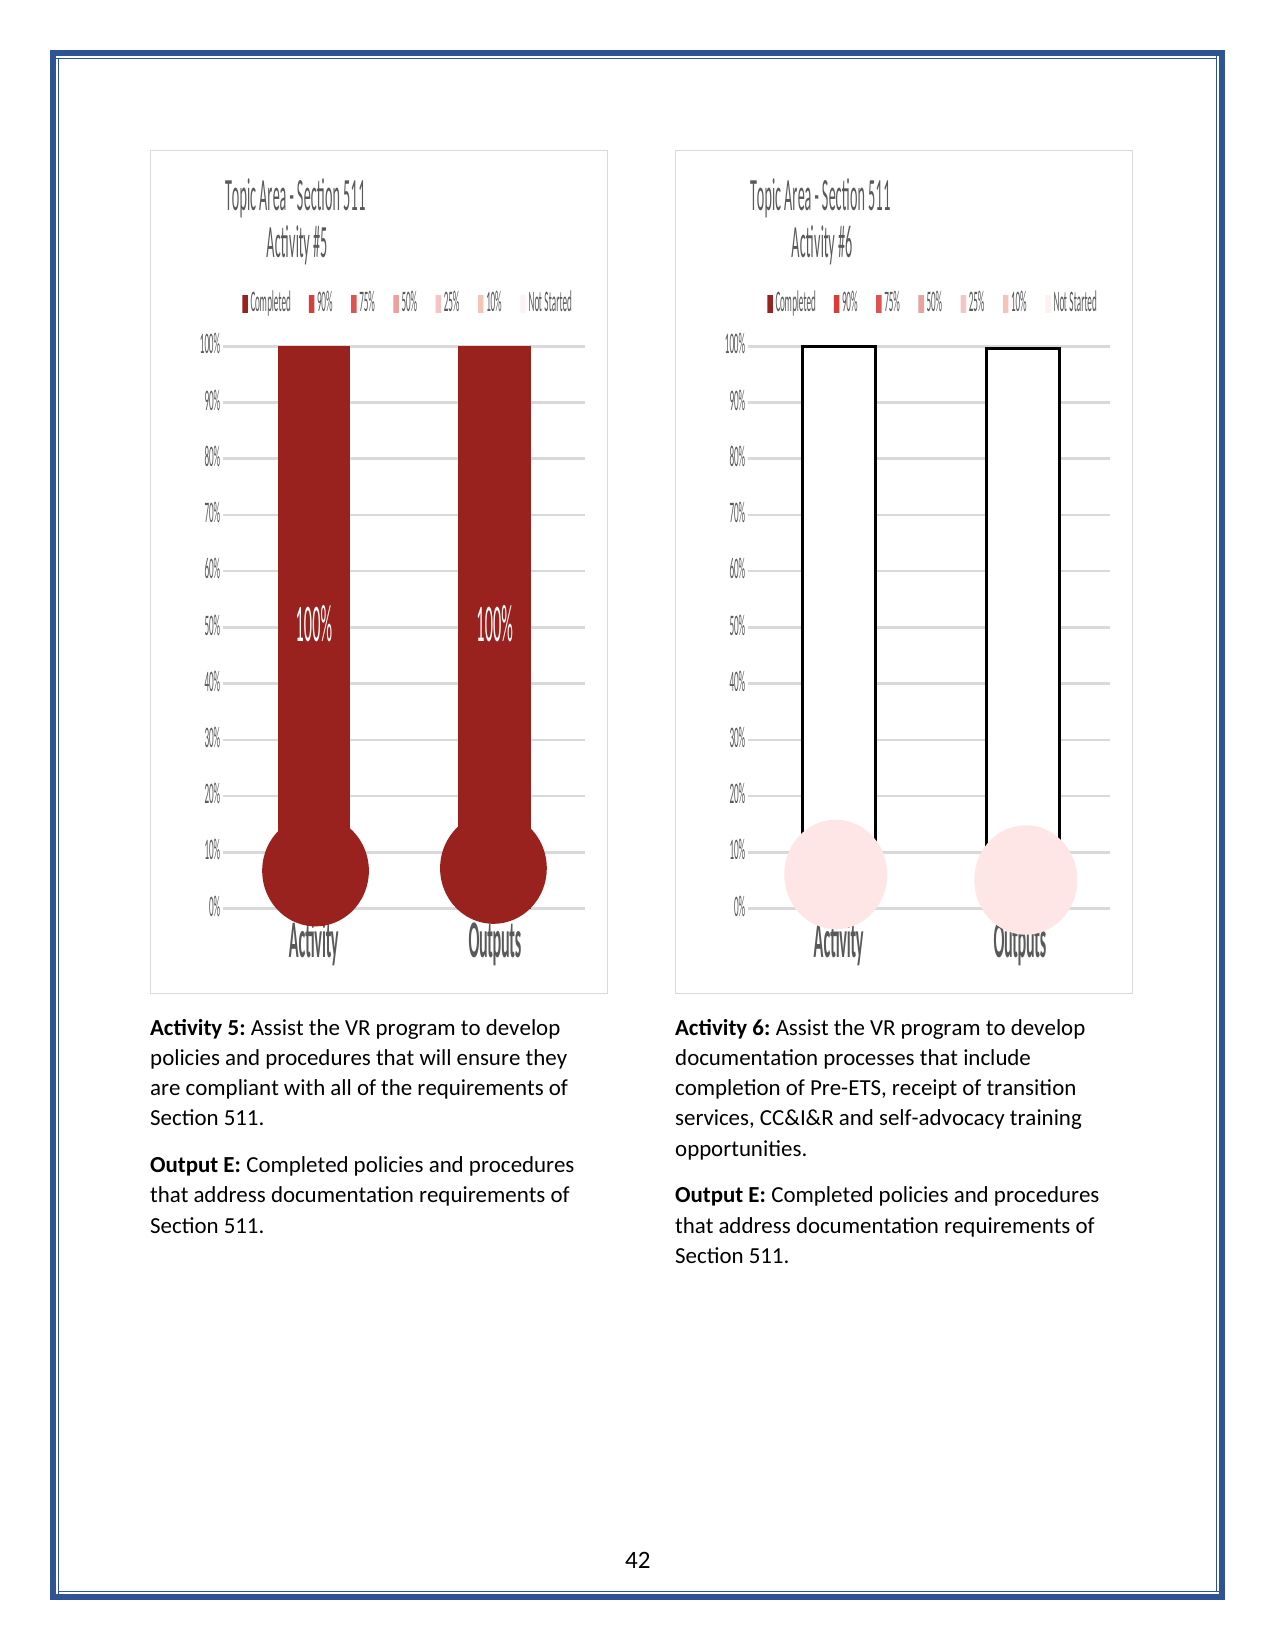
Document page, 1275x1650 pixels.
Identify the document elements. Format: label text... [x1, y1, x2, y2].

text Output E: Completed policies and procedures that address documentation requirements of Section 511. [150, 1150, 600, 1239]
text Output E: Completed policies and procedures that address documentation requirements of Section 511. [675, 1181, 1125, 1269]
text Activity 6: Assist the VR program to develop documentation processes that include completion of Pre-ETS, receipt of transition services, CC&I&R and self-advocacy training opportunities. [675, 1013, 1125, 1162]
text Activity 5: Assist the VR program to develop policies and procedures that will ensure they are compliant with all of the requirements of Section 511. [150, 1013, 600, 1132]
